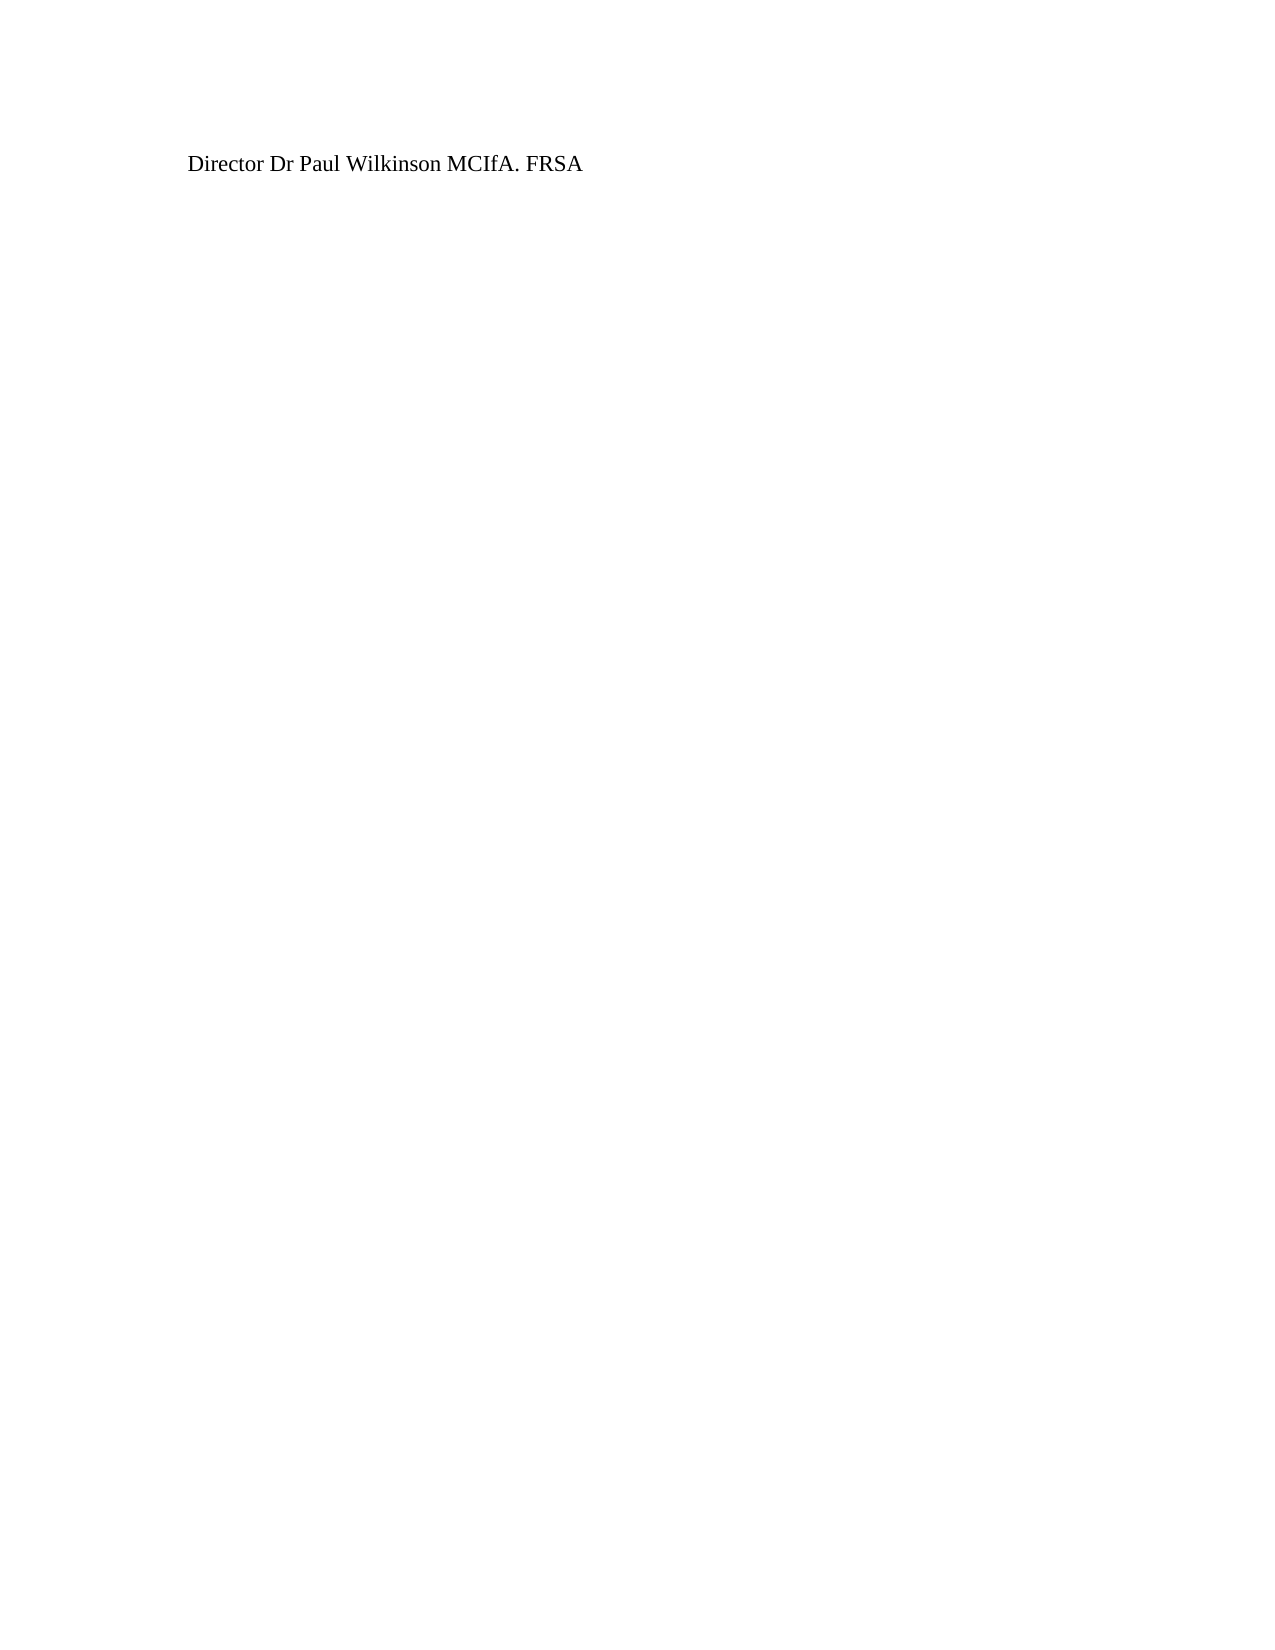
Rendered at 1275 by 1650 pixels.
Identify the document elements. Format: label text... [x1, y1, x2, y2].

text Director Dr Paul Wilkinson MCIfA. FRSA [187, 150, 1087, 176]
